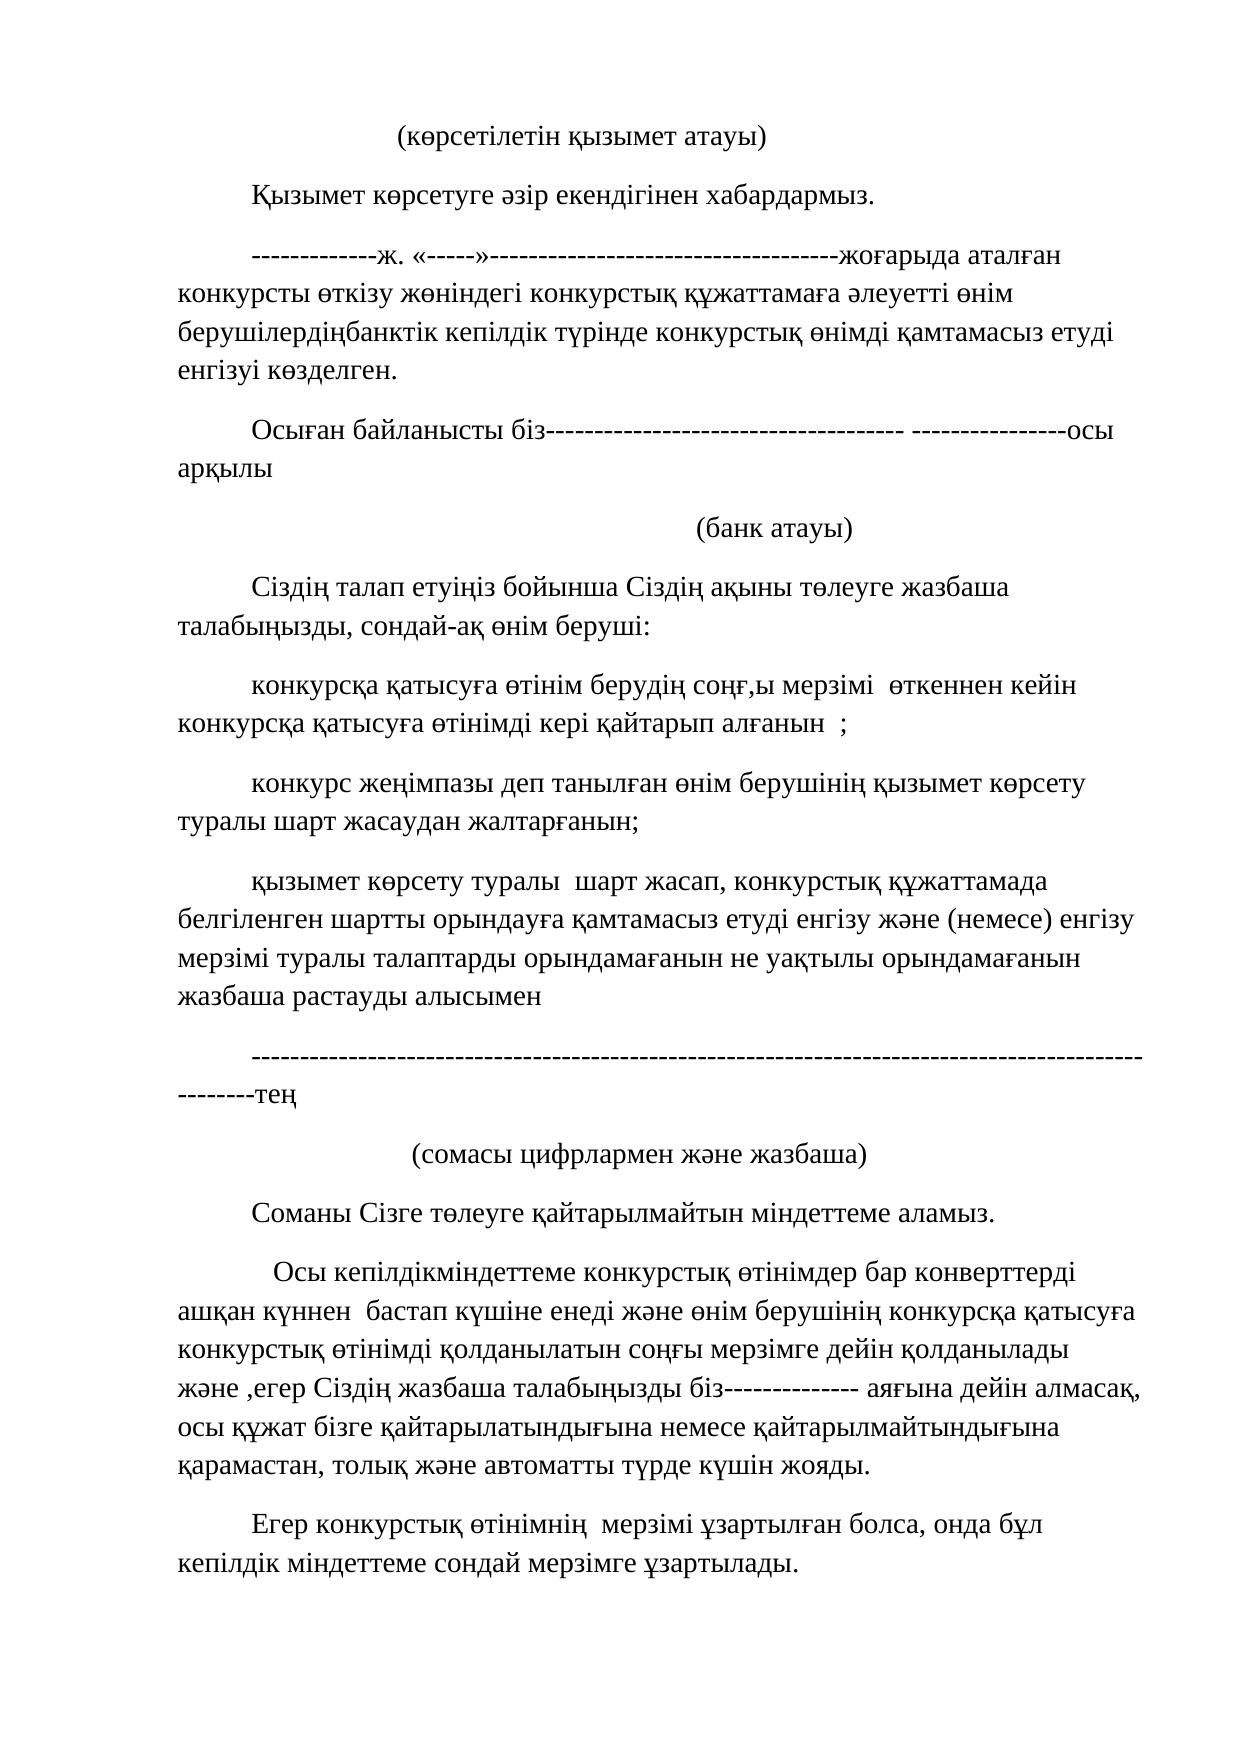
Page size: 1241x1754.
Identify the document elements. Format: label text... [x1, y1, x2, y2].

text конкурсқа қатысуға өтінім берудің соңғ,ы мерзімі өткеннен кейін конкурсқа қатысуға өтінімді кері қайтарып алғанын ; [177, 667, 1152, 739]
text (сомасы цифрлармен және жазбаша) [177, 1136, 1152, 1169]
text (көрсетілетін қызымет атауы) [177, 118, 1152, 152]
text Осыған байланысты біз------------------------------------- ----------------осы арқылы [177, 412, 1152, 484]
text Сіздің талап етуіңіз бойынша Сіздің ақыны төлеуге жазбаша талабыңызды, сондай-ақ өнім беруші: [177, 569, 1152, 641]
text Қызымет көрсетуге әзір екендігінен хабардармыз. [177, 177, 1152, 211]
text Соманы Сізге төлеуге қайтарылмайтын міндеттеме аламыз. [177, 1195, 1152, 1229]
text ----------------------------------------------------------------------------------------------------тең [177, 1038, 1152, 1110]
text қызымет көрсету туралы шарт жасап, конкурстық құжаттамада белгіленген шартты орындауға қамтамасыз етуді енгізу және (немесе) енгізу мерзімі туралы талаптарды орындамағанын не уақтылы орындамағанын жазбаша растауды алысымен [177, 863, 1152, 1012]
text Егер конкурстық өтінімнің мерзімі ұзартылған болса, онда бұл кепілдік міндеттеме сондай мерзімге ұзартылады. [177, 1507, 1152, 1579]
text (банк атауы) [177, 510, 1152, 543]
text конкурс жеңімпазы деп танылған өнім берушінің қызымет көрсету туралы шарт жасаудан жалтарғанын; [177, 765, 1152, 837]
text Осы кепілдікміндеттеме конкурстық өтінімдер бар конверттерді ашқан күннен бастап күшіне енеді және өнім берушінің конкурсқа қатысуға конкурстық өтінімді қолданылатын соңғы мерзімге дейін қолданылады және ,егер Сіздің жазбаша талабыңызды біз-------------- аяғына дейін алмасақ, осы құжат бізге қайтарылатындығына немесе қайтарылмайтындығына қарамастан, толық және автоматты түрде күшін жояды. [177, 1254, 1152, 1481]
text -------------ж. «-----»------------------------------------жоғарыда аталған конкурсты өткізу жөніндегі конкурстық құжаттамаға әлеуетті өнім берушілердіңбанктік кепілдік түрінде конкурстық өнімді қамтамасыз етуді енгізуі көзделген. [177, 237, 1152, 386]
